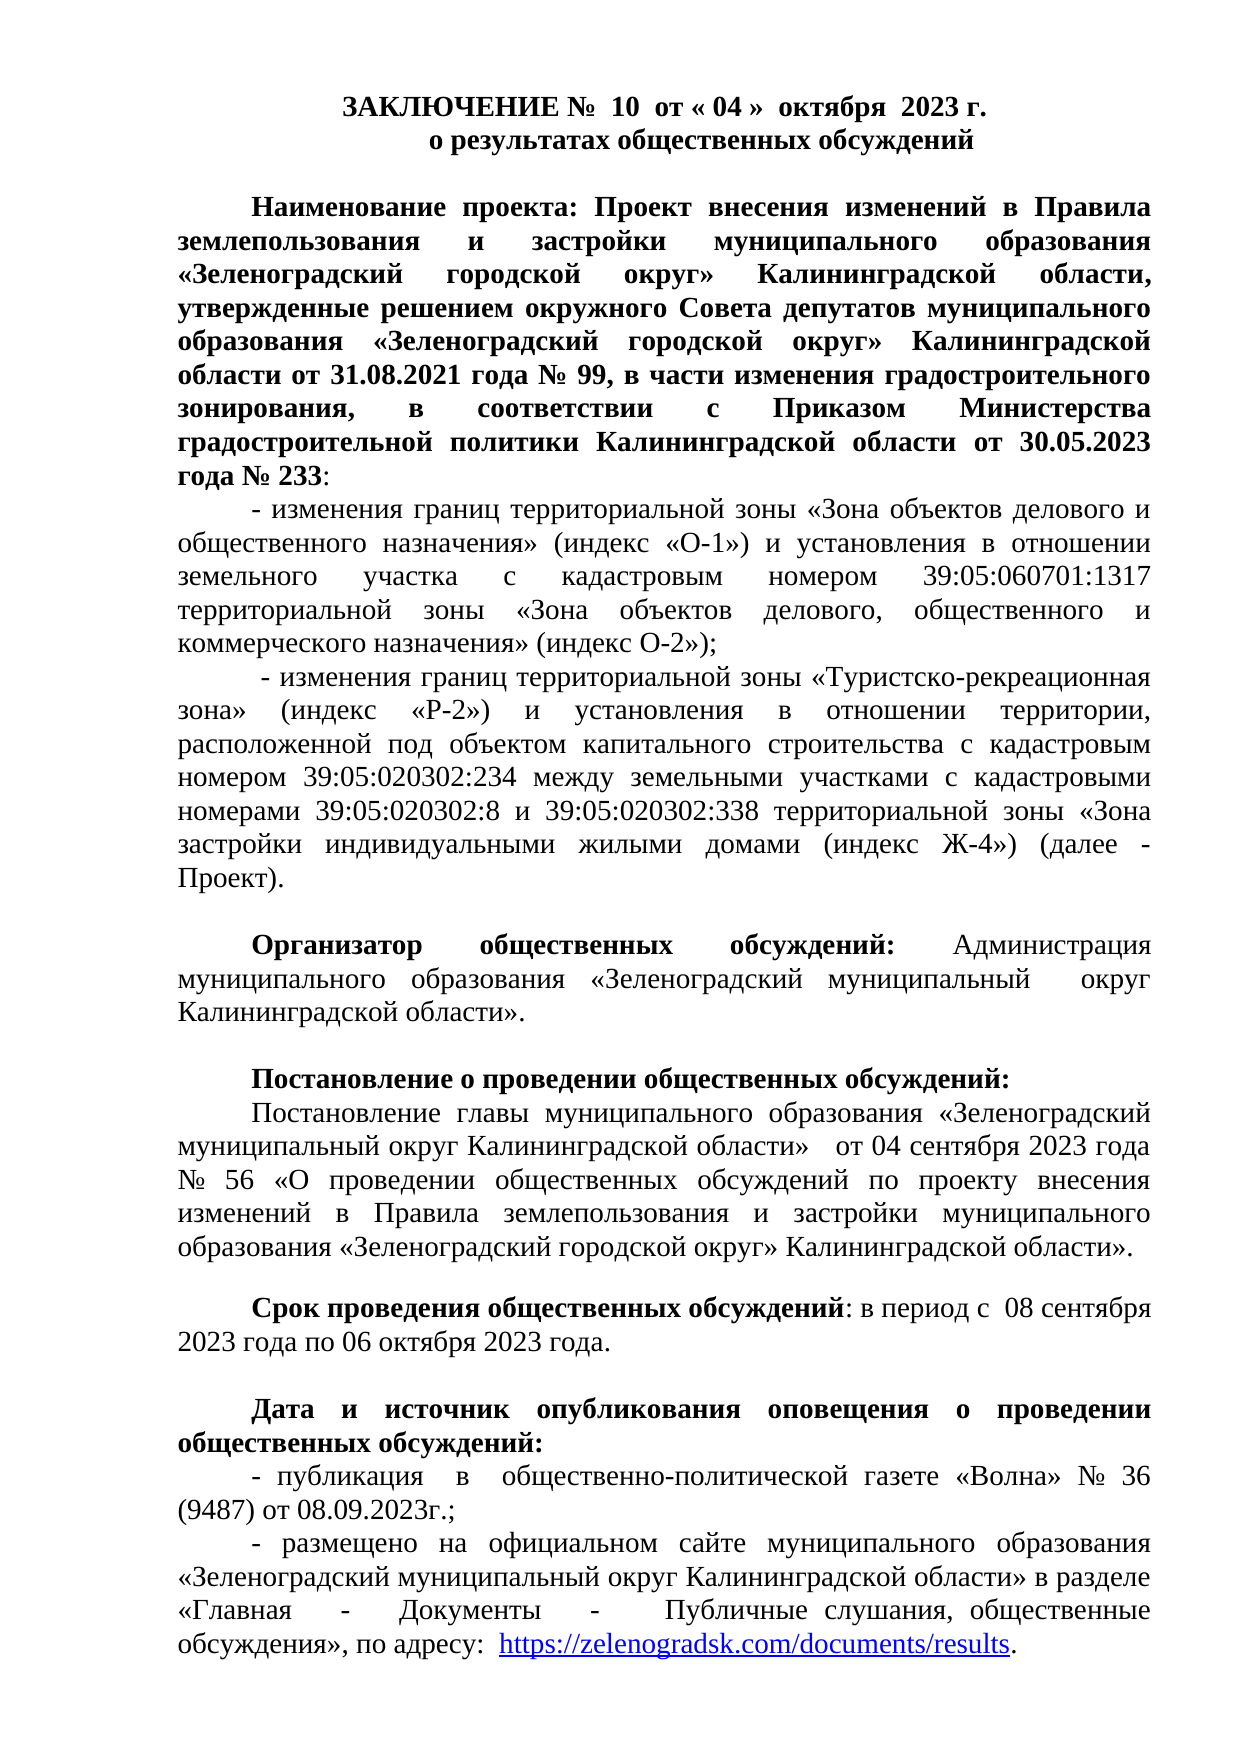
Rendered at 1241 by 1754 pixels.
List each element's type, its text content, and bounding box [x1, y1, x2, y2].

text Постановление главы муниципального образования «Зеленоградский муниципальный округ Калининградской области» от 04 сентября 2023 года № 56 «О проведении общественных обсуждений по проекту внесения изменений в Правила землепользования и застройки муниципального образования «Зеленоградский городской округ» Калининградской области». [177, 1095, 1152, 1263]
text - размещено на официальном сайте муниципального образования «Зеленоградский муниципальный округ Калининградской области» в разделе «Главная - Документы - Публичные слушания, общественные обсуждения», по адресу: https://zelenogradsk.com/documents/results. [177, 1525, 1152, 1659]
text Дата и источник опубликования оповещения о проведении общественных обсуждений: [177, 1391, 1152, 1458]
text ЗАКЛЮЧЕНИЕ № 10 от « 04 » октября 2023 г. [177, 89, 1152, 122]
text Наименование проекта: Проект внесения изменений в Правила землепользования и застройки муниципального образования «Зеленоградский городской округ» Калининградской области, утвержденные решением окружного Совета депутатов муниципального образования «Зеленоградский городской округ» Калининградской области от 31.08.2021 года № 99, в части изменения градостроительного зонирования, в соответствии с Приказом Министерства градостроительной политики Калининградской области от 30.05.2023 года № 233: [177, 189, 1152, 491]
text - публикация в общественно-политической газете «Волна» № 36 (9487) от 08.09.2023г.; [177, 1458, 1152, 1525]
text Организатор общественных обсуждений: Администрация муниципального образования «Зеленоградский муниципальный округ Калининградской области». [177, 927, 1152, 1028]
text Постановление о проведении общественных обсуждений: [177, 1061, 1152, 1095]
text Срок проведения общественных обсуждений: в период с 08 сентября 2023 года по 06 октября 2023 года. [177, 1291, 1152, 1358]
text о результатах общественных обсуждений [177, 122, 1152, 156]
text - изменения границ территориальной зоны «Туристско-рекреационная зона» (индекс «Р-2») и установления в отношении территории, расположенной под объектом капитального строительства с кадастровым номером 39:05:020302:234 между земельными участками с кадастровыми номерами 39:05:020302:8 и 39:05:020302:338 территориальной зоны «Зона застройки индивидуальными жилыми домами (индекс Ж-4») (далее - Проект). [177, 659, 1152, 894]
text - изменения границ территориальной зоны «Зона объектов делового и общественного назначения» (индекс «О-1») и установления в отношении земельного участка с кадастровым номером 39:05:060701:1317 территориальной зоны «Зона объектов делового, общественного и коммерческого назначения» (индекс О-2»); [177, 491, 1152, 659]
